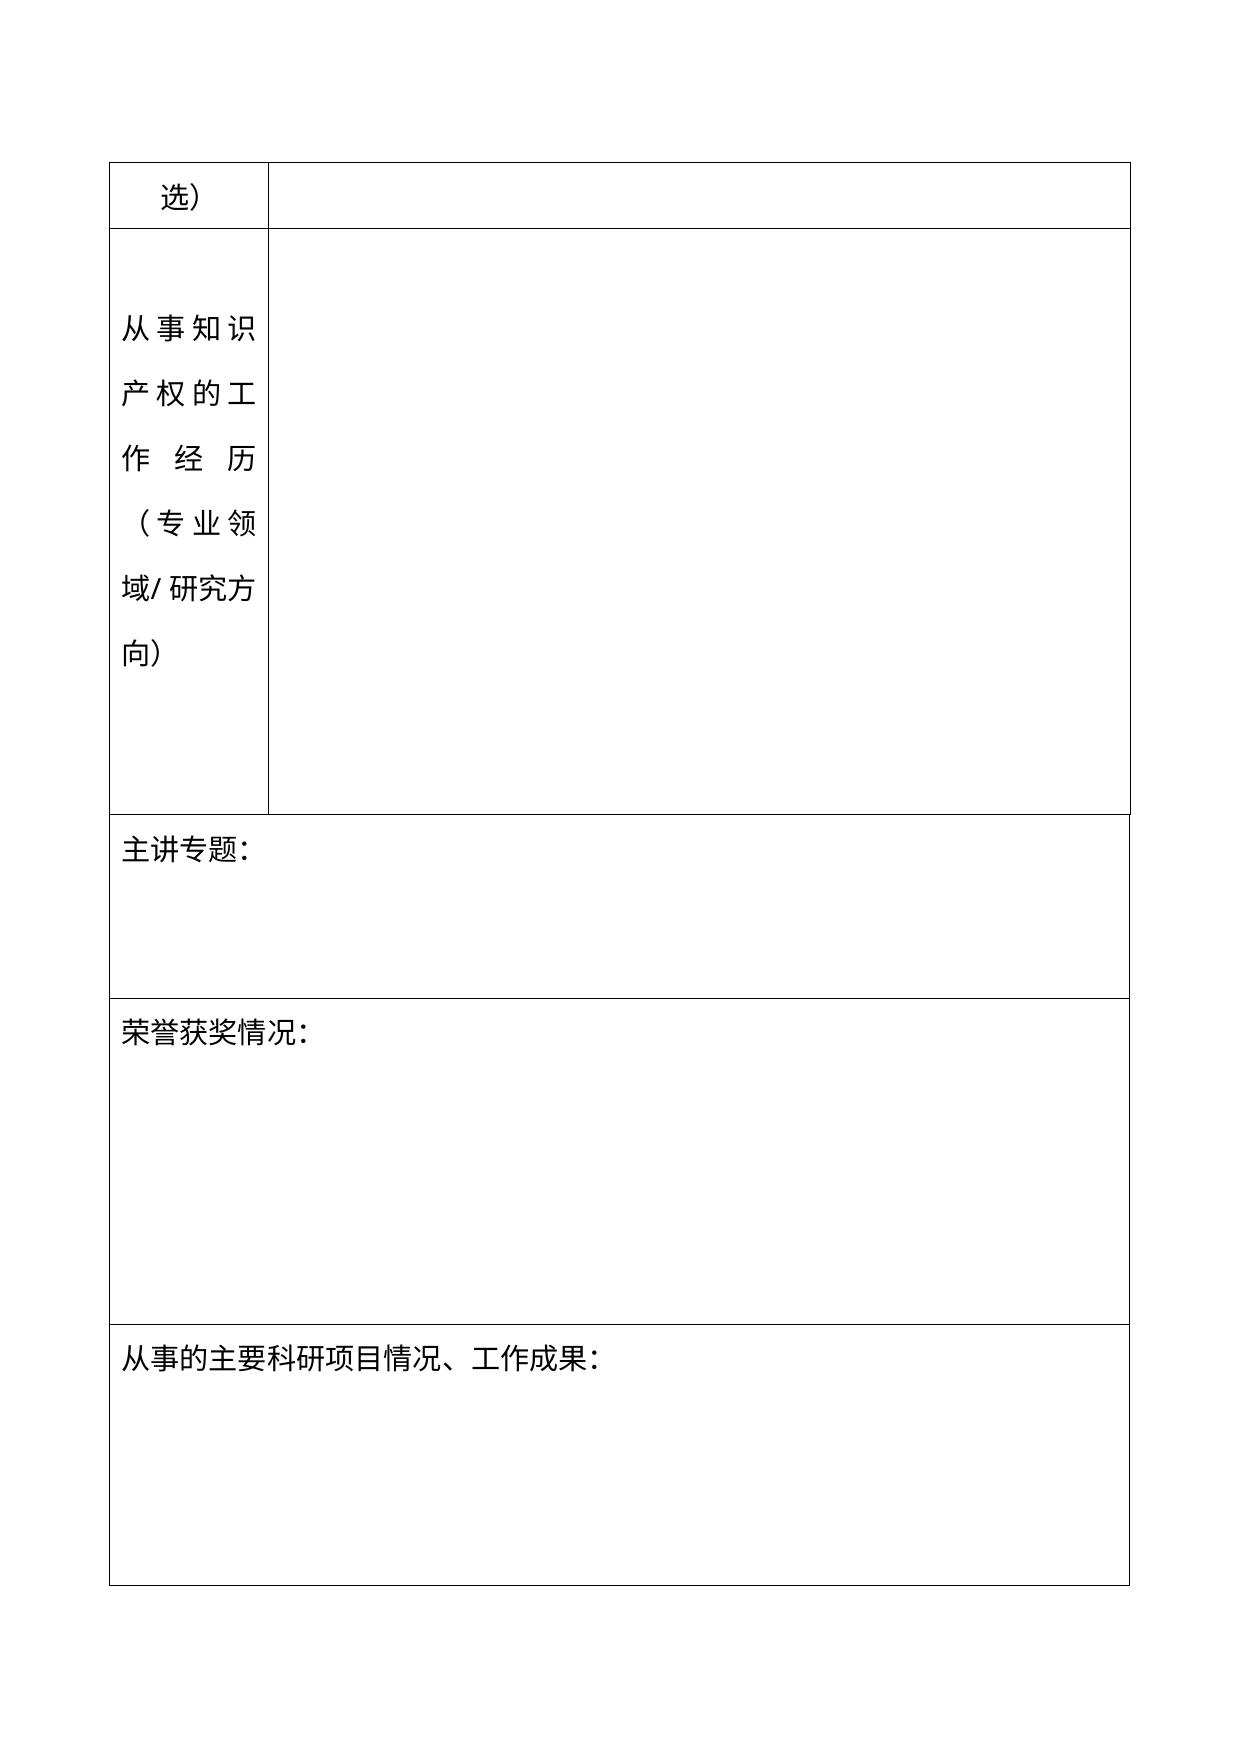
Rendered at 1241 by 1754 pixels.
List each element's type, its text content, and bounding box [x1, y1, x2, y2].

table_cell 擅长的 知识产 权领域 （可多选） [110, 163, 268, 228]
table_cell 从事的主要科研项目情况、工作成果： [110, 1325, 1129, 1584]
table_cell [269, 163, 1130, 228]
table_cell 主讲专题： [110, 815, 1129, 997]
table_cell 从事知识产权的工作经历（专业领域/ 研究方向） [110, 229, 268, 814]
table_cell [269, 229, 1130, 814]
table_cell 荣誉获奖情况： [110, 999, 1129, 1323]
